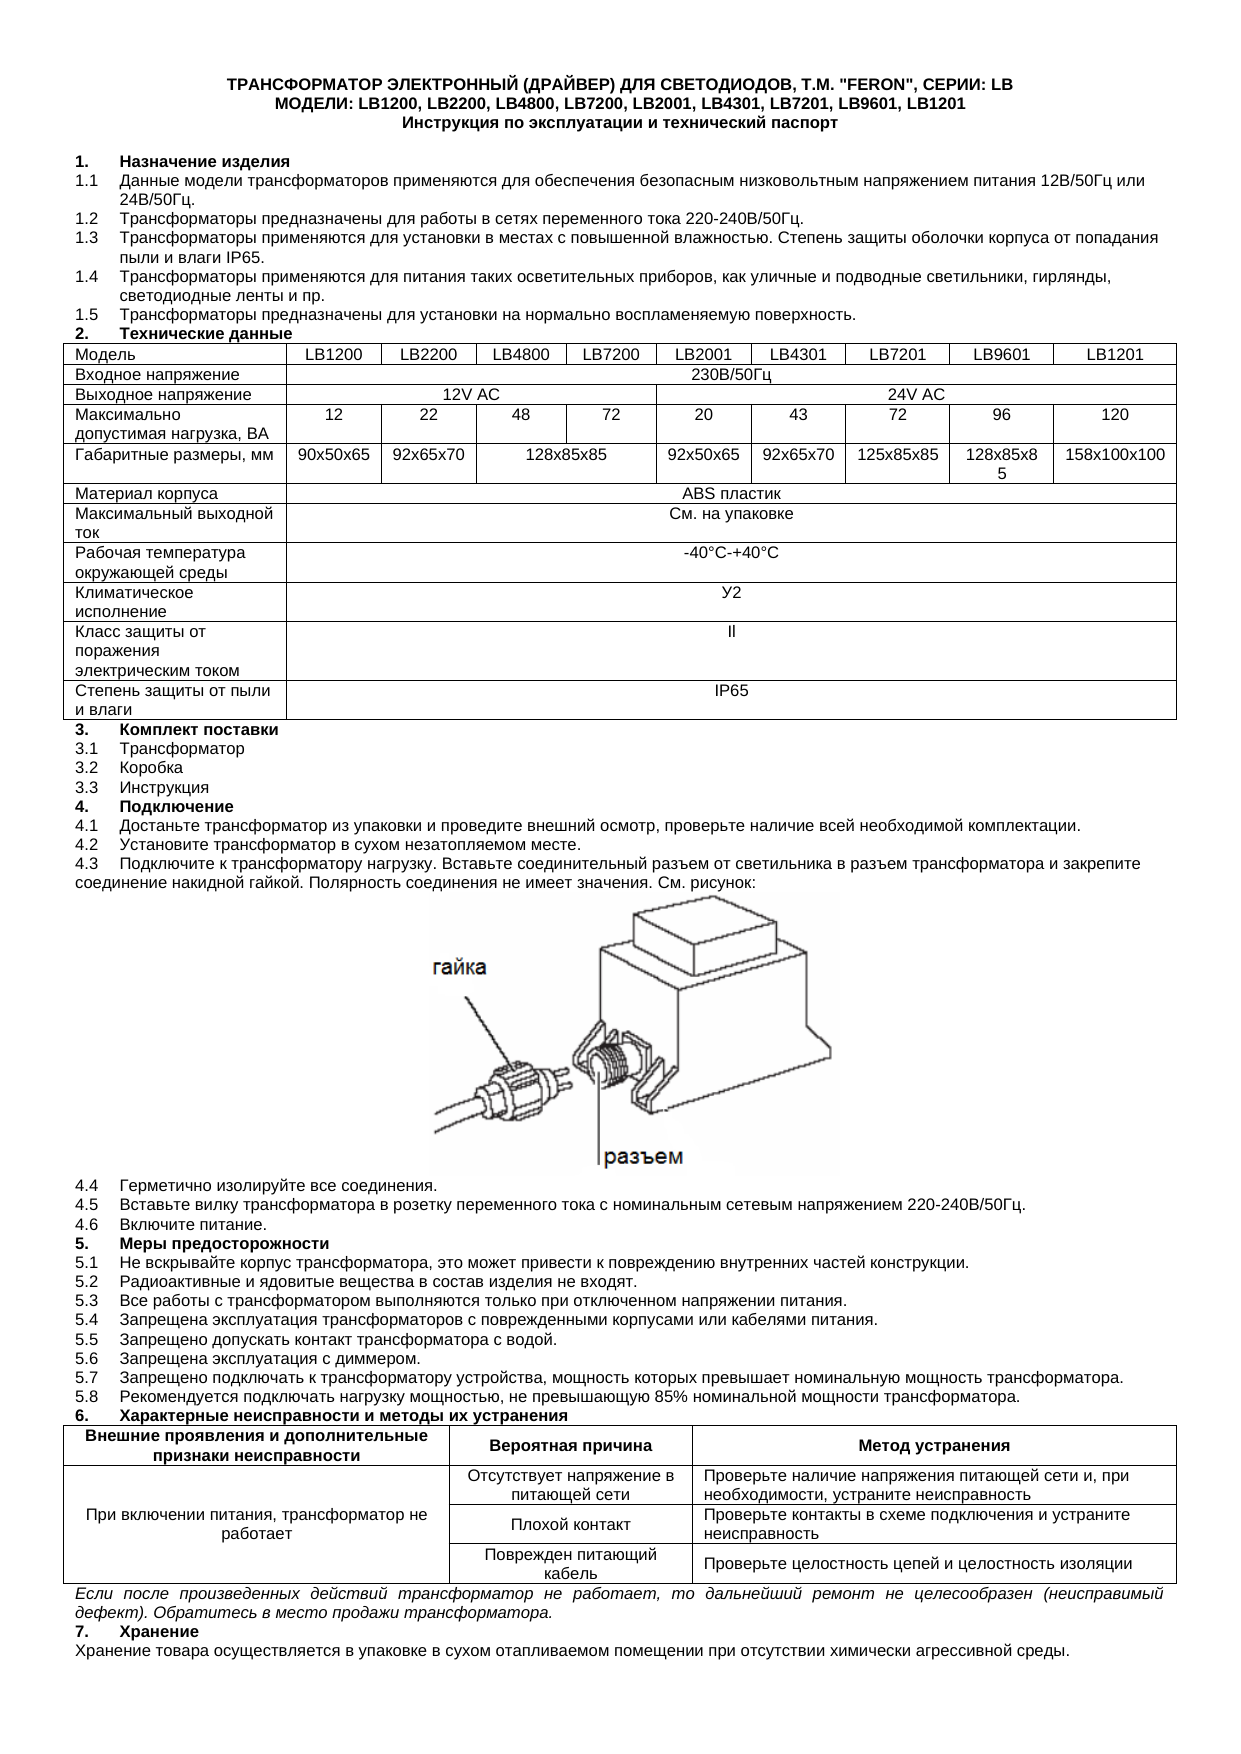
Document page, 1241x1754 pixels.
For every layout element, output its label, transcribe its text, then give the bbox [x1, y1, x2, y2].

text Трансформатор электронный (драйвер) для светодиодов, т.м. "Feron", СЕРИИ: LB [75, 75, 1165, 94]
picture [396, 892, 844, 1176]
table_cell Отсутствует напряжение в питающей сети [450, 1466, 692, 1504]
table_cell Класс защиты от поражения электрическим током [64, 622, 286, 679]
list Рекомендуется подключать нагрузку мощностью, не превышающую 85% номинальной мощности трансформатора. [75, 1387, 1165, 1406]
table_cell Проверьте целостность цепей и целостность изоляции [693, 1544, 1176, 1583]
list Подключите к трансформатору нагрузку. Вставьте соединительный разъем от светильника в разъем трансформатора и закрепите соединение накидной гайкой. Полярность соединения не имеет значения. См. рисунок: [75, 854, 1165, 892]
table_cell 20 [657, 405, 751, 443]
table_cell 72 [567, 405, 656, 443]
table_header LB2200 [382, 344, 476, 363]
table_cell 22 [382, 405, 476, 443]
list Установите трансформатор в сухом незатопляемом месте. [75, 835, 1165, 854]
table_cell Входное напряжение [64, 365, 286, 384]
table_cell 24V AC [657, 385, 1176, 404]
list Все работы с трансформатором выполняются только при отключенном напряжении питания. [75, 1291, 1165, 1310]
text 2. Технические данные [75, 324, 1165, 343]
list Запрещена эксплуатация трансформаторов с поврежденными корпусами или кабелями питания. [75, 1310, 1165, 1329]
list Трансформаторы предназначены для работы в сетях переменного тока 220-240В/50Гц. [75, 209, 1165, 228]
table_cell Поврежден питающий кабель [450, 1544, 692, 1583]
list Запрещено подключать к трансформатору устройства, мощность которых превышает номинальную мощность трансформатора. [75, 1368, 1165, 1387]
table_cell 12 [287, 405, 381, 443]
table_cell См. на упаковке [287, 504, 1176, 542]
table_cell 120 [1054, 405, 1176, 443]
list Хранение товара осуществляется в упаковке в сухом отапливаемом помещении при отсутствии химически агрессивной среды. [75, 1641, 1165, 1660]
list Инструкция [75, 777, 1165, 797]
table_cell IP65 [287, 681, 1176, 719]
table_cell 12V AC [287, 385, 656, 404]
table_header LB4800 [477, 344, 566, 363]
table_cell Максимально допустимая нагрузка, ВА [64, 405, 286, 443]
table_cell ABS пластик [287, 484, 1176, 503]
list Вставьте вилку трансформатора в розетку переменного тока с номинальным сетевым напряжением 220-240В/50Гц. [75, 1195, 1165, 1214]
list Подключение [75, 797, 1165, 816]
list Трансформаторы применяются для питания таких осветительных приборов, как уличные и подводные светильники, гирлянды, светодиодные ленты и пр. [75, 267, 1165, 305]
table_header Вероятная причина [450, 1426, 692, 1464]
list Если после произведенных действий трансформатор не работает, то дальнейший ремонт не целесообразен (неисправимый дефект). Обратитесь в место продажи трансформатора. [75, 1584, 1165, 1622]
list Достаньте трансформатор из упаковки и проведите внешний осмотр, проверьте наличие всей необходимой комплектации. [75, 816, 1165, 835]
table_cell 90х50х65 [287, 444, 381, 483]
table_cell 128х85х85 [950, 444, 1053, 483]
table_cell Проверьте наличие напряжения питающей сети и, при необходимости, устраните неисправность [693, 1466, 1176, 1504]
table_header LB9601 [950, 344, 1053, 363]
table_cell Плохой контакт [450, 1505, 692, 1543]
table_header LB7200 [567, 344, 656, 363]
table_cell 125х85х85 [846, 444, 949, 483]
table_header LB1200 [287, 344, 381, 363]
table_cell 48 [477, 405, 566, 443]
table_cell Выходное напряжение [64, 385, 286, 404]
table_cell 128х85х85 [477, 444, 656, 483]
table_cell При включении питания, трансформатор не работает [64, 1466, 449, 1583]
list Коробка [75, 758, 1165, 777]
table_cell 92х50х65 [657, 444, 751, 483]
list Запрещено допускать контакт трансформатора с водой. [75, 1329, 1165, 1348]
table_cell Il [287, 622, 1176, 679]
table_cell 43 [752, 405, 845, 443]
table_cell Габаритные размеры, мм [64, 444, 286, 483]
list Радиоактивные и ядовитые вещества в состав изделия не входят. [75, 1272, 1165, 1291]
table_cell 72 [846, 405, 949, 443]
table_cell 96 [950, 405, 1053, 443]
text Инструкция по эксплуатации и технический паспорт [75, 113, 1165, 132]
table_header LB7201 [846, 344, 949, 363]
list Запрещена эксплуатация с диммером. [75, 1348, 1165, 1368]
list Меры предосторожности [75, 1233, 1165, 1253]
table_cell Материал корпуса [64, 484, 286, 503]
list Трансформаторы применяются для установки в местах с повышенной влажностью. Степень защиты оболочки корпуса от попадания пыли и влаги IP65. [75, 228, 1165, 267]
table_cell Максимальный выходной ток [64, 504, 286, 542]
table_cell Проверьте контакты в схеме подключения и устраните неисправность [693, 1505, 1176, 1543]
table_header LB1201 [1054, 344, 1176, 363]
list Включите питание. [75, 1214, 1165, 1233]
table_cell Климатическое исполнение [64, 583, 286, 621]
table_cell Рабочая температура окружающей среды [64, 543, 286, 582]
table_cell -40°С-+40°С [287, 543, 1176, 582]
table_cell 92х65х70 [382, 444, 476, 483]
table_cell 230В/50Гц [287, 365, 1176, 384]
table_header Внешние проявления и дополнительные признаки неисправности [64, 1426, 449, 1464]
table_header Модель [64, 344, 286, 363]
text модели: LB1200, LB2200, LB4800, LB7200, LB2001, lb4301, lb7201, lb9601, lb1201 [75, 94, 1165, 113]
text 3. Комплект поставки [75, 720, 1165, 739]
table_header Метод устранения [693, 1426, 1176, 1464]
list Трансформаторы предназначены для установки на нормально воспламеняемую поверхность. [75, 305, 1165, 324]
list Герметично изолируйте все соединения. [75, 1176, 1165, 1195]
list Данные модели трансформаторов применяются для обеспечения безопасным низковольтным напряжением питания 12В/50Гц или 24В/50Гц. [75, 171, 1165, 209]
list Не вскрывайте корпус трансформатора, это может привести к повреждению внутренних частей конструкции. [75, 1253, 1165, 1272]
table_cell У2 [287, 583, 1176, 621]
list Характерные неисправности и методы их устранения [75, 1406, 1165, 1425]
table_cell Степень защиты от пыли и влаги [64, 681, 286, 719]
list Трансформатор [75, 739, 1165, 758]
table_header LB2001 [657, 344, 751, 363]
table_header LB4301 [752, 344, 845, 363]
list Хранение [75, 1622, 1165, 1641]
text 1. Назначение изделия [75, 152, 1165, 171]
table_cell 158х100х100 [1054, 444, 1176, 483]
table_cell 92х65х70 [752, 444, 845, 483]
